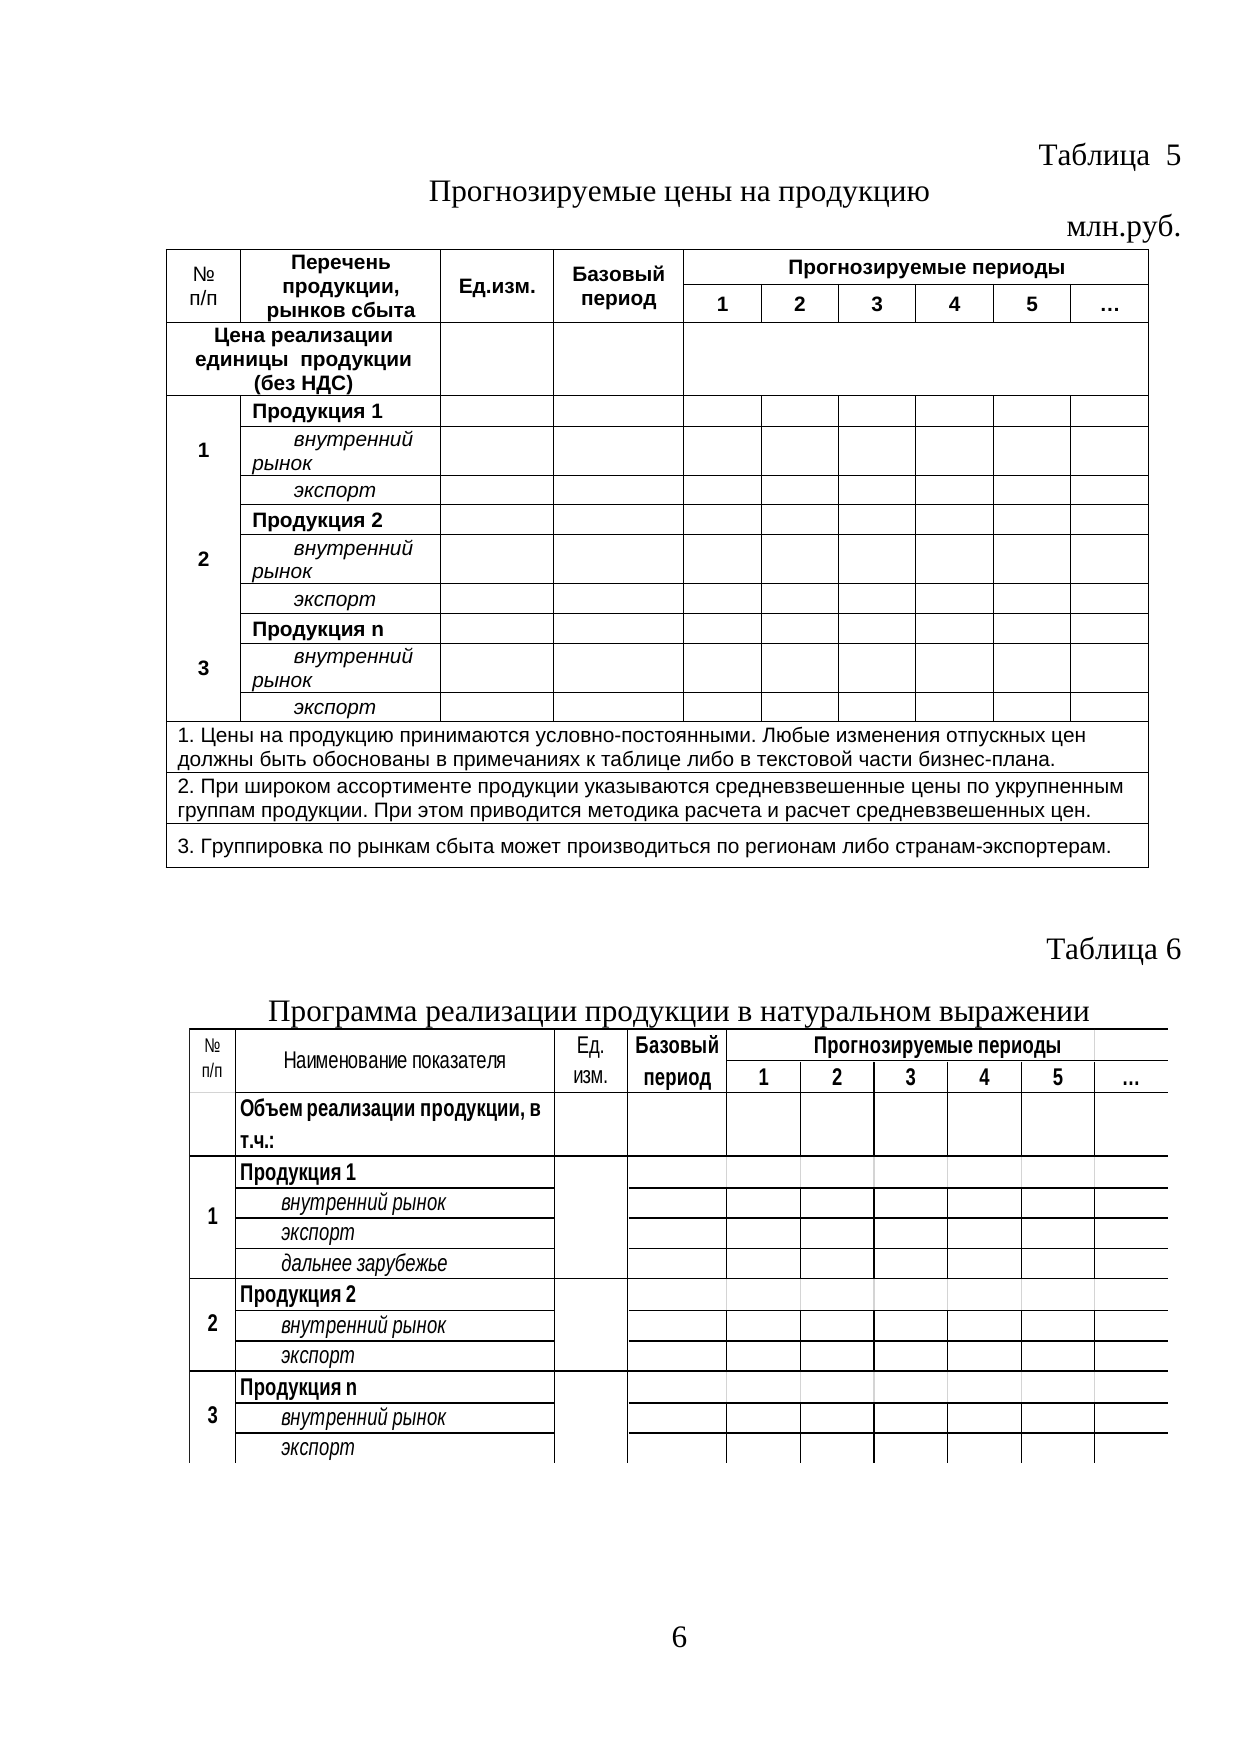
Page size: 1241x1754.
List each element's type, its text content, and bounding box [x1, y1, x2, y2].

table_header Базовый период [554, 250, 683, 322]
text Таблица 5 [177, 136, 1181, 172]
table_cell [554, 644, 683, 692]
table_cell [916, 644, 993, 692]
table_cell [839, 476, 915, 504]
table_cell 2. При широком ассортименте продукции указываются средневзвешенные цены по укрупненным группам продукции. При этом приводится методика расчета и расчет средневзвешенных цен. [167, 773, 1148, 823]
table_cell [684, 505, 761, 534]
table_cell [762, 427, 838, 474]
table_cell [684, 535, 761, 583]
table_cell [554, 427, 683, 474]
table_cell [994, 396, 1070, 426]
table_cell [1071, 476, 1148, 504]
table_cell внутренний рынок [241, 644, 440, 692]
table_header Ед.изм. [441, 250, 553, 322]
table_cell [916, 476, 993, 504]
table_cell [684, 693, 761, 721]
table_cell [916, 535, 993, 583]
table_cell [839, 427, 915, 474]
table_cell [839, 693, 915, 721]
table_cell [554, 693, 683, 721]
table_cell [1071, 427, 1148, 474]
text Прогнозируемые цены на продукцию [177, 172, 1181, 208]
table_cell 1. Цены на продукцию принимаются условно-постоянными. Любые изменения отпускных цен должны быть обоснованы в примечаниях к таблице либо в текстовой части бизнес-плана. [167, 722, 1148, 772]
table_cell 1 [684, 285, 761, 322]
table_cell [554, 323, 683, 395]
table_cell экспорт [241, 476, 440, 504]
table_cell [916, 505, 993, 534]
table_cell [839, 535, 915, 583]
table_cell Продукция 1 [241, 396, 440, 426]
table_cell [916, 323, 993, 395]
table_cell 3. Группировка по рынкам сбыта может производиться по регионам либо странам-экспортерам. [167, 824, 1148, 867]
text Программа реализации продукции в натуральном выражении [177, 992, 1181, 1028]
table_cell [554, 614, 683, 643]
table_cell [1071, 396, 1148, 426]
table_cell [916, 614, 993, 643]
table_cell [1071, 505, 1148, 534]
table_cell [554, 535, 683, 583]
table_cell [762, 644, 838, 692]
table_cell [441, 584, 553, 612]
table_cell [441, 535, 553, 583]
table_cell [762, 505, 838, 534]
table_cell [762, 584, 838, 612]
table_cell [839, 644, 915, 692]
table_cell [994, 427, 1070, 474]
table_cell [1071, 535, 1148, 583]
table_cell [441, 505, 553, 534]
table_cell 4 [916, 285, 993, 322]
table_cell [994, 614, 1070, 643]
table_cell Цена реализации единицы продукции (без НДС) [167, 323, 440, 395]
table_cell [762, 396, 838, 426]
table_cell [441, 427, 553, 474]
table_cell [684, 584, 761, 612]
table_cell [441, 644, 553, 692]
table_cell [554, 476, 683, 504]
table_cell внутренний рынок [241, 427, 440, 474]
table_cell [762, 693, 838, 721]
table_cell [916, 584, 993, 612]
table_cell [916, 427, 993, 474]
table_cell [1070, 323, 1148, 395]
table_cell [1071, 584, 1148, 612]
table_cell [916, 693, 993, 721]
table_cell [762, 535, 838, 583]
table_cell 3 [167, 613, 240, 721]
table_cell [684, 427, 761, 474]
table_cell [684, 644, 761, 692]
table_cell [684, 614, 761, 643]
table_cell [1071, 644, 1148, 692]
table_cell [838, 323, 916, 395]
table_cell [554, 505, 683, 534]
table_cell [994, 476, 1070, 504]
table_cell [839, 614, 915, 643]
table_cell [916, 396, 993, 426]
table_cell [839, 584, 915, 612]
table_cell [441, 396, 553, 426]
table_cell [994, 693, 1070, 721]
table_header Перечень продукции, рынков сбыта [241, 250, 440, 322]
table_cell 1 [167, 396, 240, 504]
table_cell [994, 584, 1070, 612]
table_cell [994, 535, 1070, 583]
table_cell 2 [762, 285, 838, 322]
table_cell [554, 396, 683, 426]
table_cell [1071, 693, 1148, 721]
table_cell [441, 693, 553, 721]
table_cell [441, 323, 553, 395]
table_cell 2 [167, 504, 240, 612]
table_cell [761, 323, 838, 395]
table_cell … [1071, 285, 1148, 322]
text Таблица 6 [177, 930, 1181, 966]
table_cell Продукция n [241, 614, 440, 643]
table_cell [762, 476, 838, 504]
table_cell [993, 323, 1070, 395]
table_cell Продукция 2 [241, 505, 440, 534]
table_cell [839, 396, 915, 426]
table_cell [441, 614, 553, 643]
table_cell [994, 644, 1070, 692]
table_cell [684, 323, 761, 395]
table_cell [1071, 614, 1148, 643]
table_cell [994, 505, 1070, 534]
table_cell [684, 396, 761, 426]
table_header Прогнозируемые периоды [684, 250, 1148, 284]
table_cell экспорт [241, 693, 440, 721]
table_cell 5 [994, 285, 1070, 322]
table_cell [839, 505, 915, 534]
table_cell экспорт [241, 584, 440, 612]
table_cell [762, 614, 838, 643]
table_cell [554, 584, 683, 612]
table_cell внутренний рынок [241, 535, 440, 583]
table_cell [441, 476, 553, 504]
text млн.руб. [177, 208, 1181, 244]
table_header № п/п [167, 250, 240, 322]
table_cell 3 [839, 285, 915, 322]
table_cell [684, 476, 761, 504]
